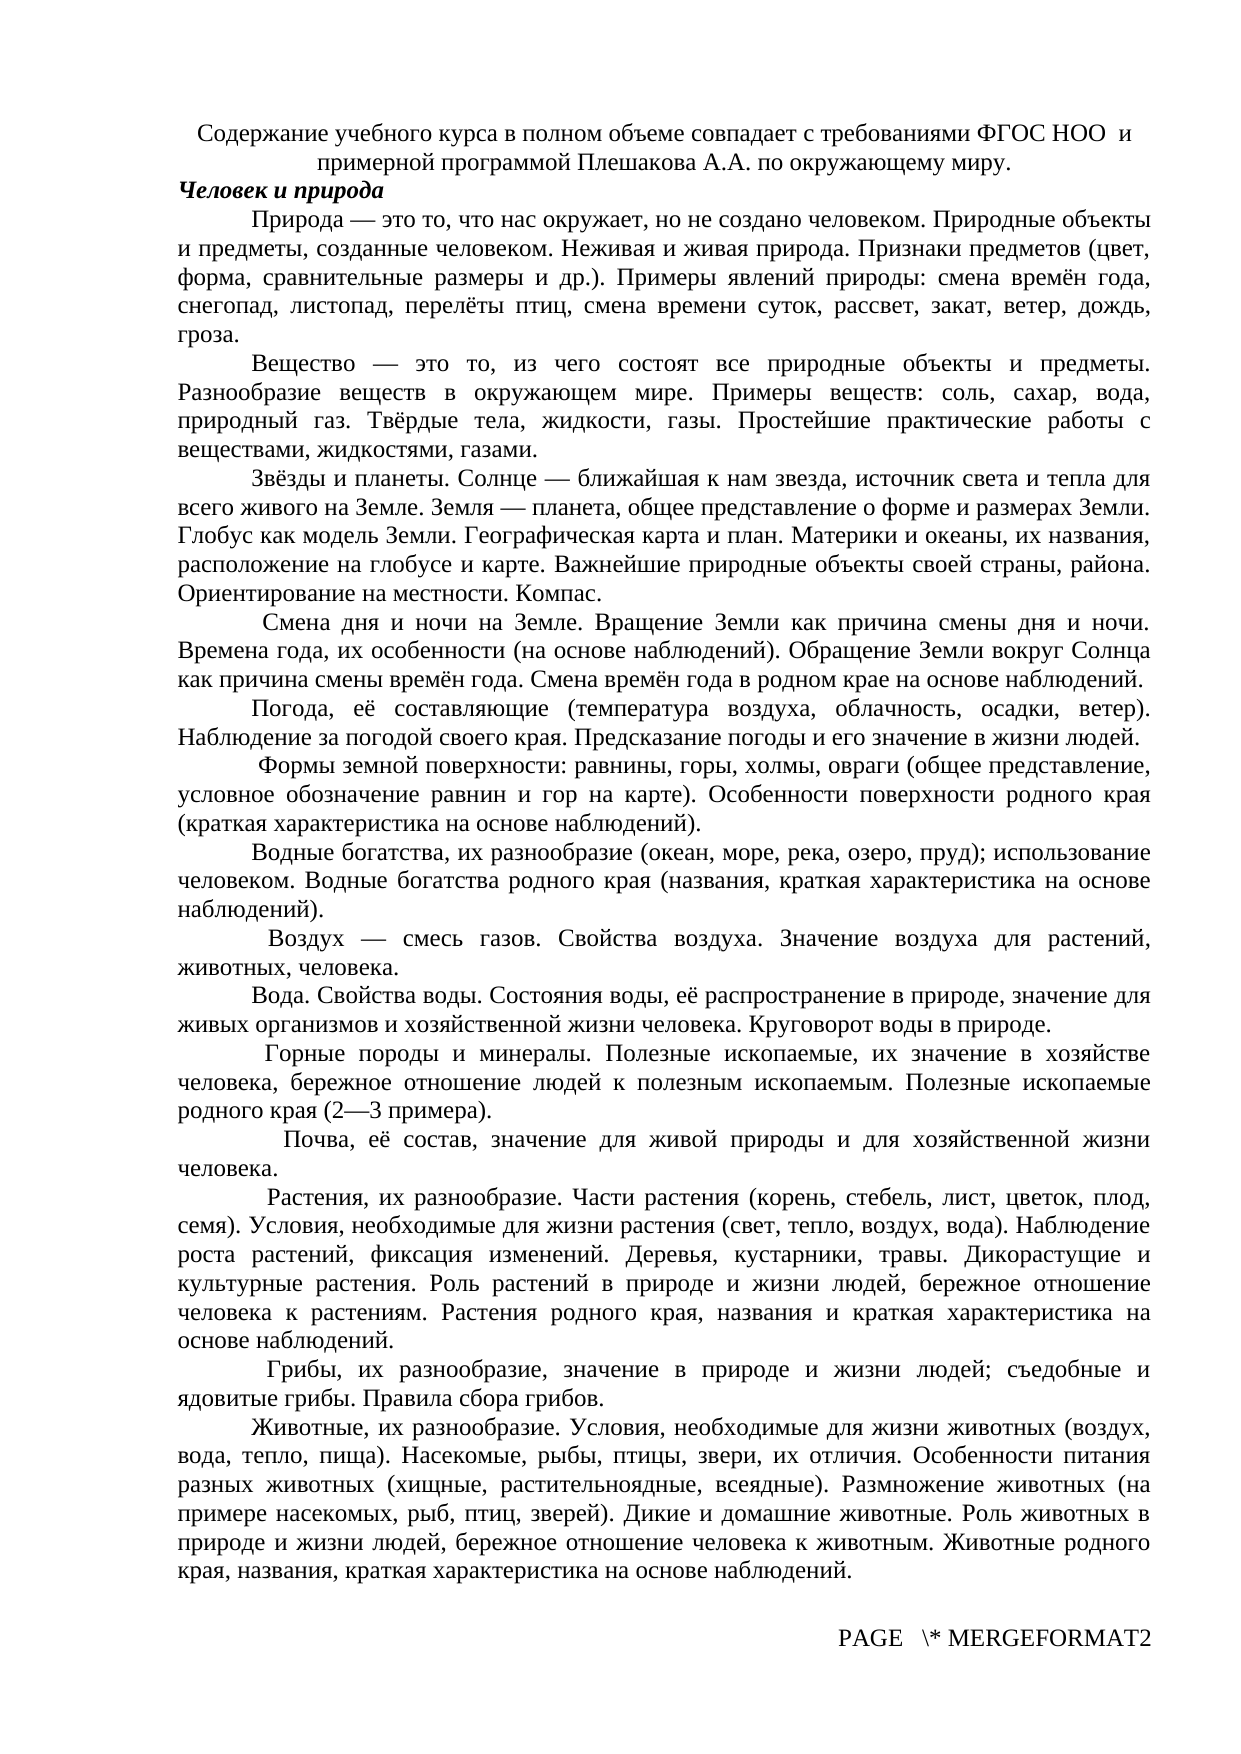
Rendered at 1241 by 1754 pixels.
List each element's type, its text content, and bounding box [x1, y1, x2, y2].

text Звёзды и планеты. Солнце — ближайшая к нам звезда, источник света и тепла для всего живого на Земле. Земля — планета, общее представление о форме и размерах Земли. Глобус как модель Земли. Географическая карта и план. Материки и океаны, их названия, расположение на глобусе и карте. Важнейшие природные объекты своей страны, района. Ориентирование на местности. Компас. [177, 463, 1152, 607]
text Грибы, их разнообразие, значение в природе и жизни людей; съедобные и ядовитые грибы. Правила сбора грибов. [177, 1354, 1152, 1412]
text Погода, её составляющие (температура воздуха, облачность, осадки, ветер). Наблюдение за погодой своего края. Предсказание погоды и его значение в жизни людей. [177, 693, 1152, 751]
text Смена дня и ночи на Земле. Вращение Земли как причина смены дня и ночи. Времена года, их особенности (на основе наблюдений). Обращение Земли вокруг Солнца как причина смены времён года. Смена времён года в родном крае на основе наблюдений. [177, 607, 1152, 693]
text Воздух — смесь газов. Свойства воздуха. Значение воздуха для растений, животных, человека. [177, 923, 1152, 981]
text Горные породы и минералы. Полезные ископаемые, их значение в хозяйстве человека, бережное отношение людей к полезным ископаемым. Полезные ископаемые родного края (2—3 примера). [177, 1038, 1152, 1124]
text Водные богатства, их разнообразие (океан, море, река, озеро, пруд); использование человеком. Водные богатства родного края (названия, краткая характеристика на основе наблюдений). [177, 837, 1152, 923]
text Почва, её состав, значение для живой природы и для хозяйственной жизни человека. [177, 1124, 1152, 1182]
text Человек и природа [177, 176, 1152, 204]
text Содержание учебного курса в полном объеме совпадает с требованиями ФГОС НОО и примерной программой Плешакова А.А. по окружающему миру. [177, 118, 1152, 176]
text Вещество — это то, из чего состоят все природные объекты и предметы. Разнообразие веществ в окружающем мире. Примеры веществ: соль, сахар, вода, природный газ. Твёрдые тела, жидкости, газы. Простейшие практические работы с веществами, жидкостями, газами. [177, 348, 1152, 463]
text Формы земной поверхности: равнины, горы, холмы, овраги (общее представление, условное обозначение равнин и гор на карте). Особенности поверхности родного края (краткая характеристика на основе наблюдений). [177, 751, 1152, 837]
text Растения, их разнообразие. Части растения (корень, стебель, лист, цветок, плод, семя). Условия, необходимые для жизни растения (свет, тепло, воздух, вода). Наблюдение роста растений, фиксация изменений. Деревья, кустарники, травы. Дикорастущие и культурные растения. Роль растений в природе и жизни людей, бережное отношение человека к растениям. Растения родного края, названия и краткая характеристика на основе наблюдений. [177, 1182, 1152, 1354]
text Вода. Свойства воды. Состояния воды, её распространение в природе, значение для живых организмов и хозяйственной жизни человека. Круговорот воды в природе. [177, 981, 1152, 1038]
text Животные, их разнообразие. Условия, необходимые для жизни животных (воздух, вода, тепло, пища). Насекомые, рыбы, птицы, звери, их отличия. Особенности питания разных животных (хищные, растительноядные, всеядные). Размножение животных (на примере насекомых, рыб, птиц, зверей). Дикие и домашние животные. Роль животных в природе и жизни людей, бережное отношение человека к животным. Животные родного края, названия, краткая характеристика на основе наблюдений. [177, 1412, 1152, 1584]
text Природа — это то, что нас окружает, но не создано человеком. Природные объекты и предметы, созданные человеком. Неживая и живая природа. Признаки предметов (цвет, форма, сравнительные размеры и др.). Примеры явлений природы: смена времён года, снегопад, листопад, перелёты птиц, смена времени суток, рассвет, закат, ветер, дождь, гроза. [177, 204, 1152, 348]
